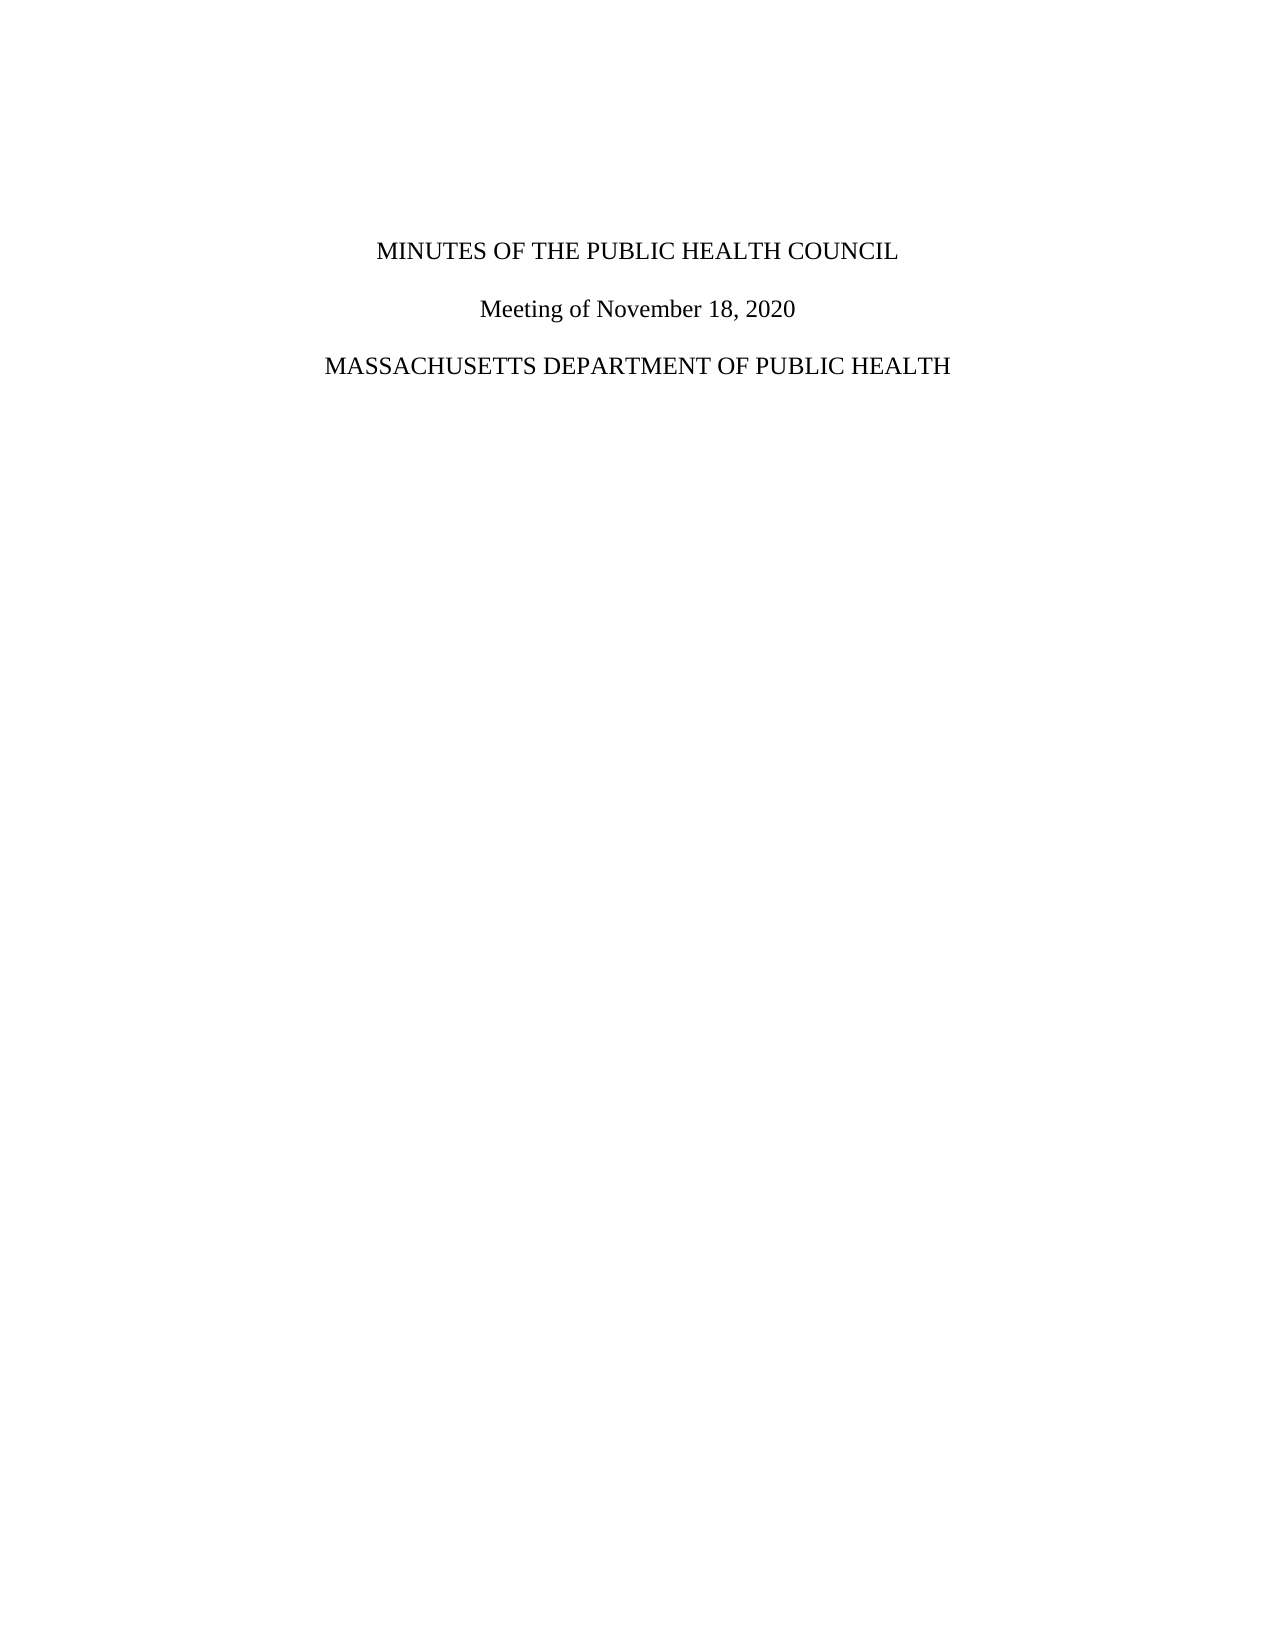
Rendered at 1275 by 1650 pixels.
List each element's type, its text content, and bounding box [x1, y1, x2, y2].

text MASSACHUSETTS DEPARTMENT OF PUBLIC HEALTH [150, 351, 1125, 380]
text Meeting of November 18, 2020 [150, 294, 1125, 322]
text MINUTES OF THE PUBLIC HEALTH COUNCIL [150, 236, 1125, 265]
